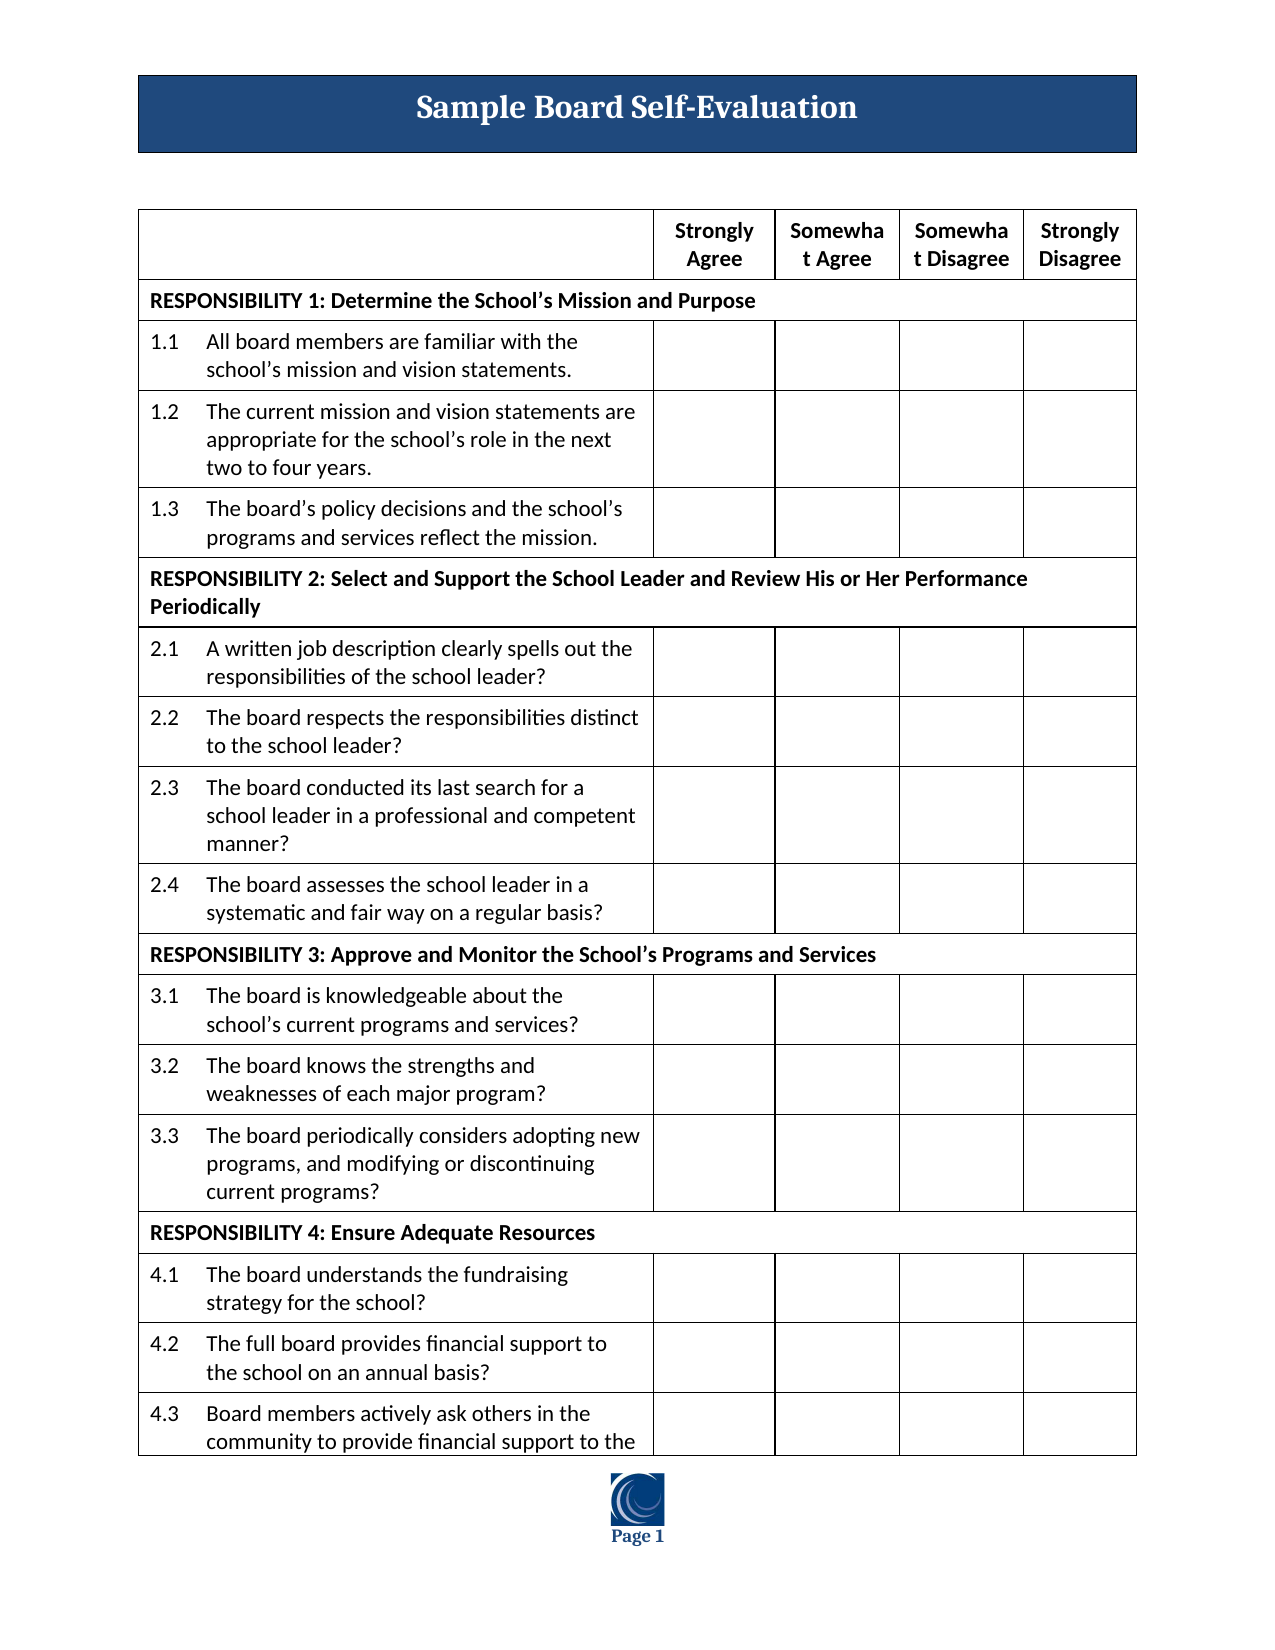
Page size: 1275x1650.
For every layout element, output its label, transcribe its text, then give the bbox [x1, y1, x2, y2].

table_cell [654, 1323, 774, 1392]
table_cell [900, 864, 1023, 933]
table_cell 1.1 All board members are familiar with the school’s mission and vision statements. [139, 321, 653, 390]
table_cell [776, 767, 899, 863]
table_cell [776, 1254, 899, 1322]
table_cell [654, 1115, 774, 1211]
table_cell [654, 488, 774, 557]
table_cell [1024, 975, 1136, 1044]
table_cell [1024, 767, 1136, 863]
table_cell [900, 628, 1023, 696]
table_header Strongly Disagree [1024, 210, 1136, 278]
table_cell [900, 321, 1023, 390]
table_cell [1024, 1045, 1136, 1113]
table_cell [900, 1045, 1023, 1113]
table_cell [1024, 1323, 1136, 1392]
table_cell [654, 1254, 774, 1322]
table_cell 1.3 The board’s policy decisions and the school’s programs and services reflect the mission. [139, 488, 653, 557]
table_cell [900, 1393, 1023, 1455]
table_cell [900, 975, 1023, 1044]
table_cell [776, 1115, 899, 1211]
table_cell [654, 391, 774, 487]
table_cell [900, 1115, 1023, 1211]
table_cell [654, 767, 774, 863]
table_cell [900, 1254, 1023, 1322]
table_cell [900, 1323, 1023, 1392]
table_cell 3.1 The board is knowledgeable about the school’s current programs and services? [139, 975, 653, 1044]
table_cell [776, 488, 899, 557]
table_cell 4.2 The full board provides financial support to the school on an annual basis? [139, 1323, 653, 1392]
table_cell 3.2 The board knows the strengths and weaknesses of each major program? [139, 1045, 653, 1113]
table_cell [1024, 321, 1136, 390]
picture [610, 1473, 665, 1526]
table_cell [776, 321, 899, 390]
table_cell [1024, 628, 1136, 696]
table_cell [776, 628, 899, 696]
table_cell [654, 1045, 774, 1113]
table_cell 4.3 Board members actively ask others in the community to provide financial support to the school? [139, 1393, 653, 1455]
table_cell [776, 864, 899, 933]
table_cell [1024, 864, 1136, 933]
table_cell [776, 391, 899, 487]
table_cell [1024, 1393, 1136, 1455]
table_header Somewhat Disagree [900, 210, 1023, 278]
table_cell [654, 864, 774, 933]
table_cell [900, 767, 1023, 863]
table_cell [776, 1045, 899, 1113]
table_cell 2.4 The board assesses the school leader in a systematic and fair way on a regular basis? [139, 864, 653, 933]
table_cell 2.3 The board conducted its last search for a school leader in a professional and competent manner? [139, 767, 653, 863]
table_cell [900, 391, 1023, 487]
table_header Somewhat Agree [776, 210, 899, 278]
table_cell 3.3 The board periodically considers adopting new programs, and modifying or discontinuing current programs? [139, 1115, 653, 1211]
table_cell [654, 321, 774, 390]
table_cell RESPONSIBILITY 1: Determine the School’s Mission and Purpose [139, 280, 1136, 320]
table_cell RESPONSIBILITY 4: Ensure Adequate Resources [139, 1212, 1136, 1253]
table_cell RESPONSIBILITY 2: Select and Support the School Leader and Review His or Her Performance Periodically [139, 558, 1136, 626]
table_cell [900, 488, 1023, 557]
table_cell [776, 1323, 899, 1392]
table_cell [1024, 697, 1136, 766]
table_cell 2.2 The board respects the responsibilities distinct to the school leader? [139, 697, 653, 766]
table_cell [654, 697, 774, 766]
table_cell 1.2 The current mission and vision statements are appropriate for the school’s role in the next two to four years. [139, 391, 653, 487]
table_cell [1024, 488, 1136, 557]
table_cell [900, 697, 1023, 766]
table_cell [654, 1393, 774, 1455]
table_cell [654, 628, 774, 696]
table_cell [1024, 391, 1136, 487]
table_cell [776, 1393, 899, 1455]
table_header Strongly Agree [654, 210, 774, 278]
table_cell RESPONSIBILITY 3: Approve and Monitor the School’s Programs and Services [139, 934, 1136, 974]
table_cell [654, 975, 774, 1044]
table_cell [1024, 1254, 1136, 1322]
table_cell 4.1 The board understands the fundraising strategy for the school? [139, 1254, 653, 1322]
table_cell [1024, 1115, 1136, 1211]
table_header [139, 210, 653, 278]
table_cell 2.1 A written job description clearly spells out the responsibilities of the school leader? [139, 628, 653, 696]
table_cell [776, 697, 899, 766]
table_cell [776, 975, 899, 1044]
